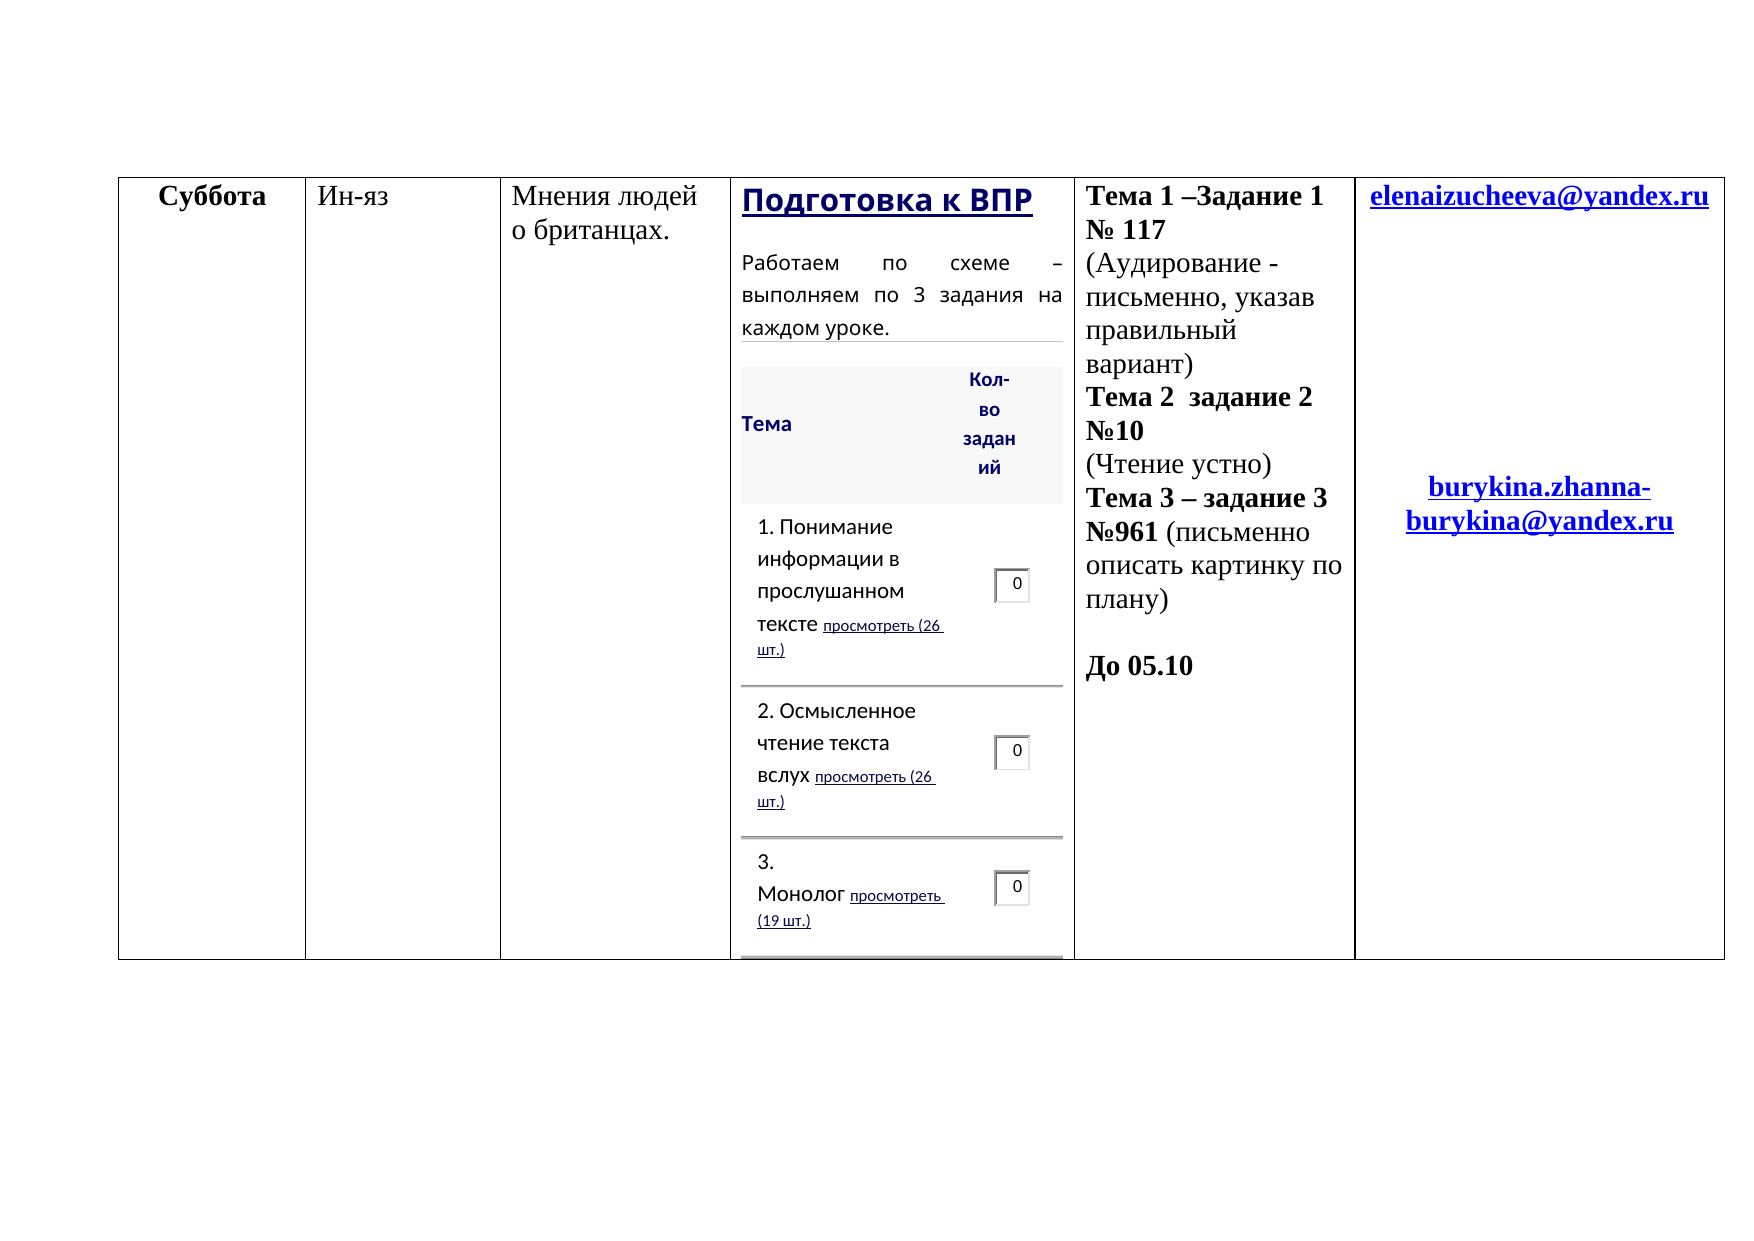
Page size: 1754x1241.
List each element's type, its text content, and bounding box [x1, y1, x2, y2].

table_cell Подготовка к ВПР Работаем по схеме – выполняем по 3 задания на каждом уроке. Начало формы [731, 178, 1074, 959]
table_cell Тема 1 –Задание 1 № 117 (Аудирование - письменно, указав правильный вариант) Тема 2 задание 2 №10 (Чтение устно) Тема 3 – задание 3 №961 (письменно описать картинку по плану) До 05.10 [1075, 178, 1354, 959]
table_cell elenaizucheeva@yandex.ru burykina.zhanna-burykina@yandex.ru [1356, 178, 1724, 959]
table_cell Суббота [119, 178, 305, 959]
table_cell Мнения людей о британцах. [501, 178, 730, 959]
table_cell Ин-яз [306, 178, 500, 959]
